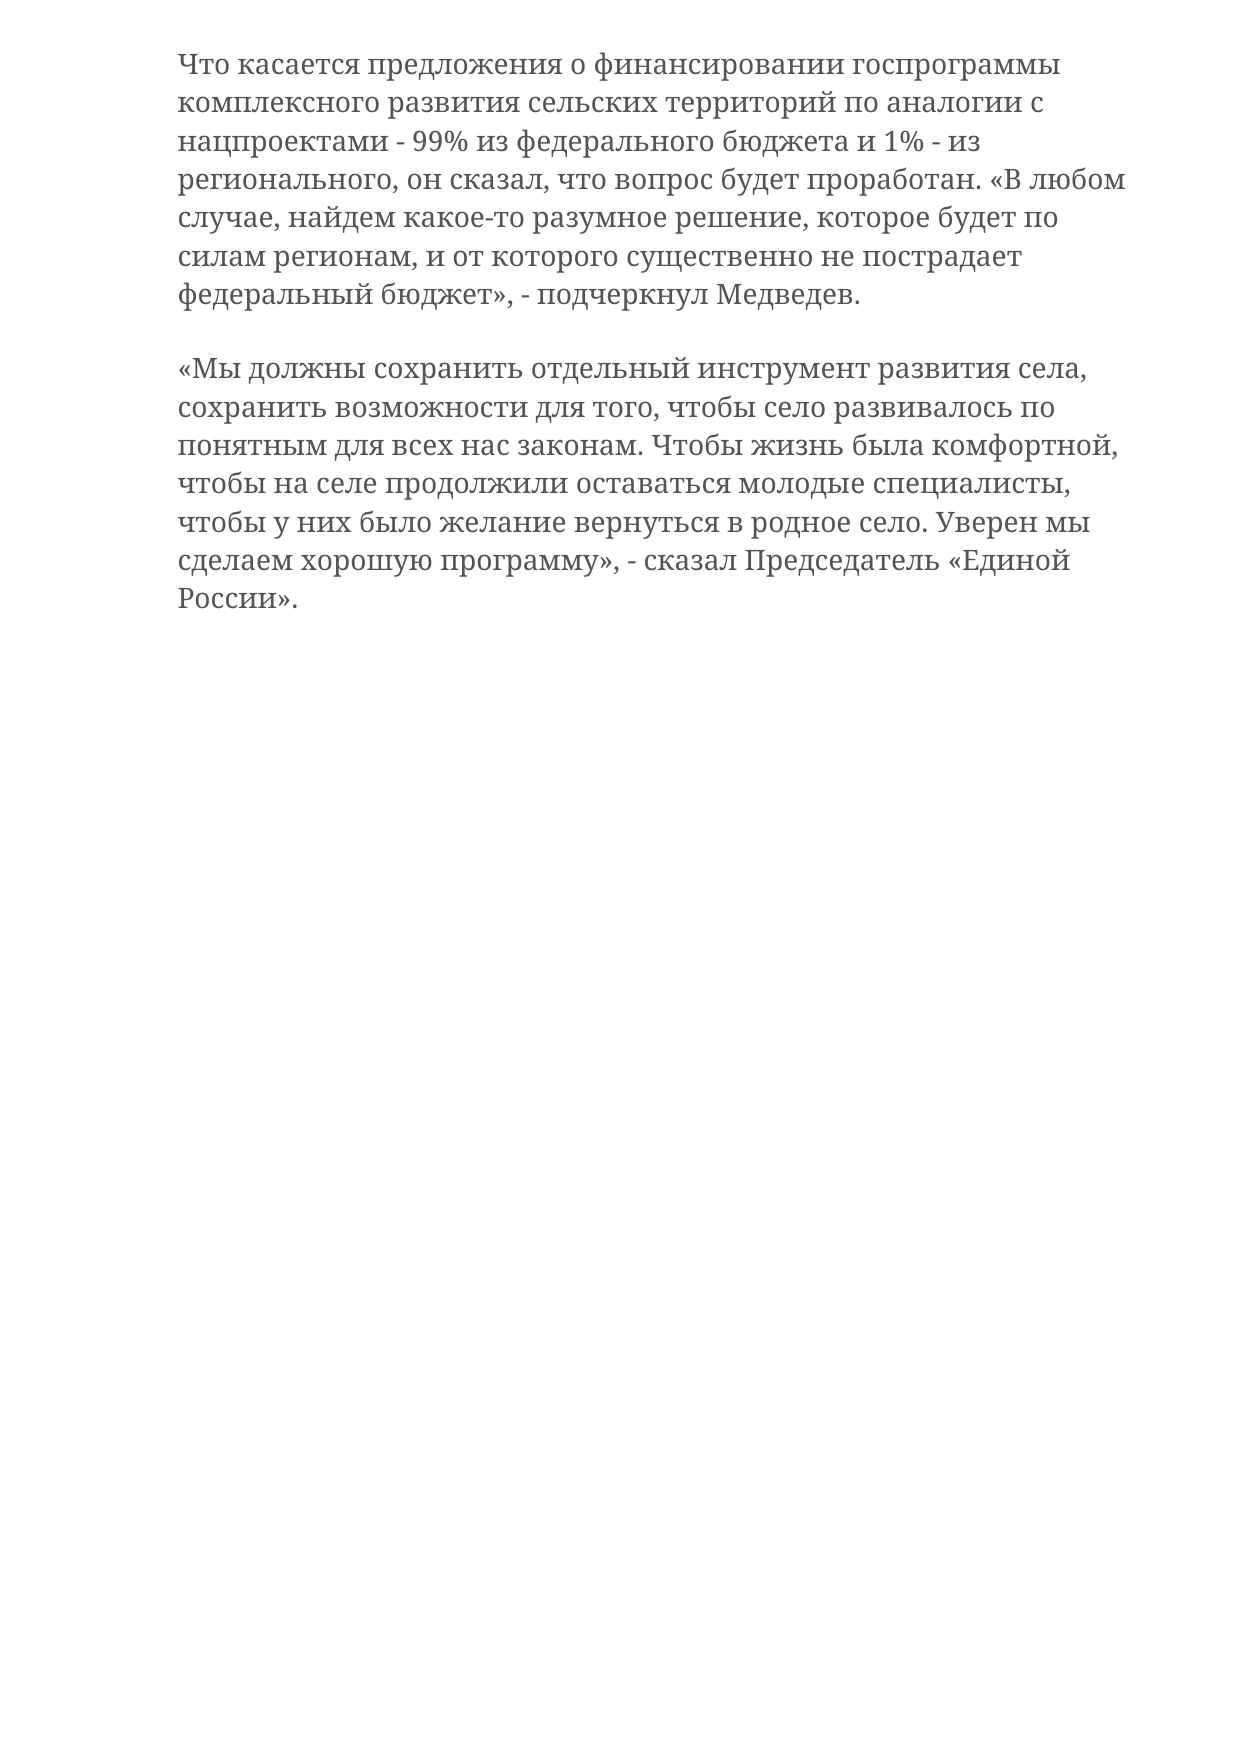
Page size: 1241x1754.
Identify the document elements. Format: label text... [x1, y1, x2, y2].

text «Мы должны сохранить отдельный инструмент развития села, сохранить возможности для того, чтобы село развивалось по понятным для всех нас законам. Чтобы жизнь была комфортной, чтобы на селе продолжили оставаться молодые специалисты, чтобы у них было желание вернуться в родное село. Уверен мы сделаем хорошую программу», - сказал Председатель «Единой России». [177, 349, 1152, 617]
text Что касается предложения о финансировании госпрограммы комплексного развития сельских территорий по аналогии с нацпроектами - 99% из федерального бюджета и 1% - из регионального, он сказал, что вопрос будет проработан. «В любом случае, найдем какое-то разумное решение, которое будет по силам регионам, и от которого существенно не пострадает федеральный бюджет», - подчеркнул Медведев. [177, 44, 1152, 313]
